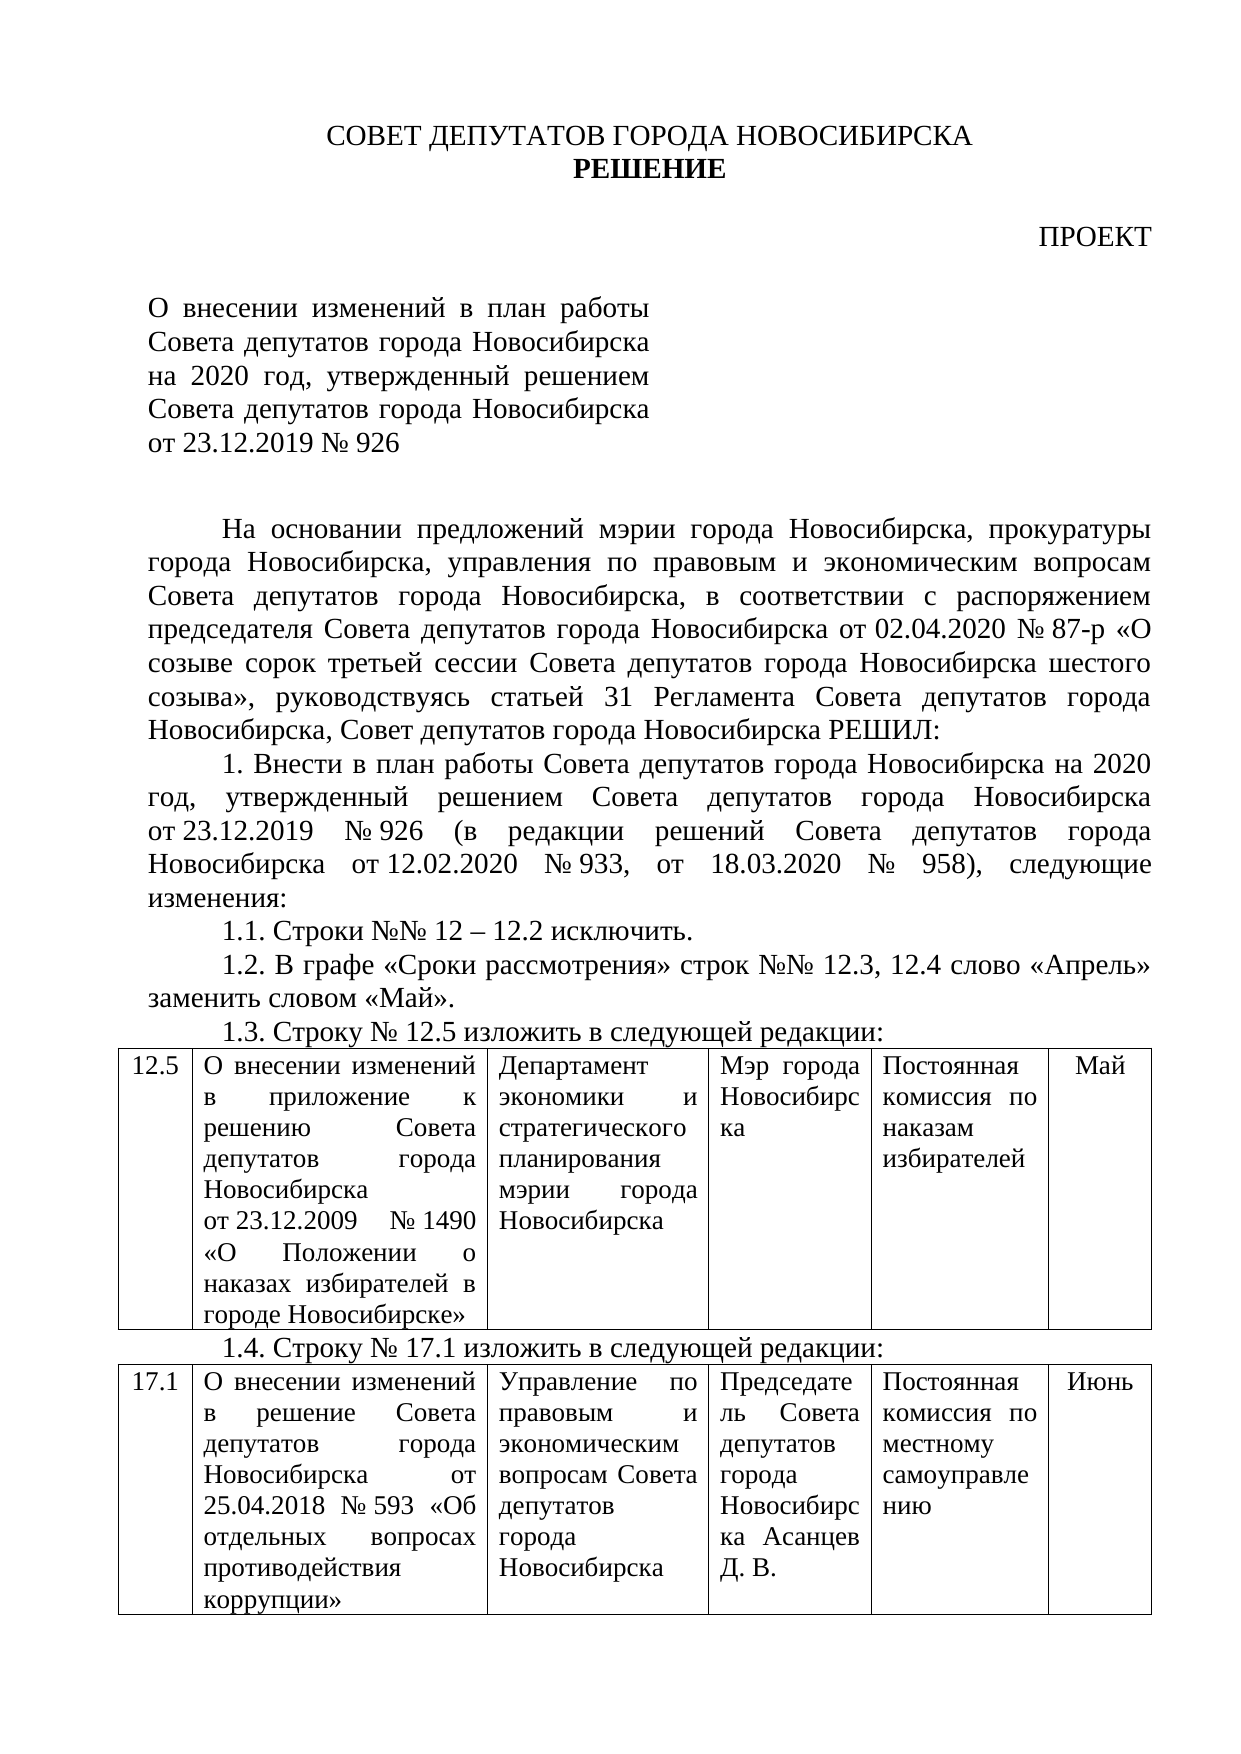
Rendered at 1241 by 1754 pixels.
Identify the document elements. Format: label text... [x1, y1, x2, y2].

table_header Председатель Совета депутатов города Новосибирска Асанцев Д. В. [709, 1365, 871, 1614]
table_header 12.5 [119, 1049, 192, 1329]
text 1.1. Строки №№ 12 – 12.2 исключить. [148, 913, 1152, 947]
text О внесении изменений в план работы Совета депутатов города Новосибирска на 2020 год, утвержденный решением Совета депутатов города Новосибирска от 23.12.2019 № 926 [148, 291, 650, 458]
table_header 17.1 [119, 1365, 192, 1614]
text РЕШЕНИЕ [148, 152, 1152, 185]
text ПРОЕКТ [148, 219, 1152, 252]
table_header Мэр города Новосибирска [709, 1049, 871, 1329]
table_header Департамент экономики и стратегического планирования мэрии города Новосибирска [488, 1049, 708, 1329]
text На основании предложений мэрии города Новосибирска, прокуратуры города Новосибирска, управления по правовым и экономическим вопросам Совета депутатов города Новосибирска, в соответствии с распоряжением председателя Совета депутатов города Новосибирска от 02.04.2020 № 87-р «О созыве сорок третьей сессии Совета депутатов города Новосибирска шестого созыва», руководствуясь статьей 31 Регламента Совета депутатов города Новосибирска, Совет депутатов города Новосибирска РЕШИЛ: [148, 511, 1152, 746]
table_header О внесении изменений в приложение к решению Совета депутатов города Новосибирска от 23.12.2009 № 1490 «О Положении о наказах избирателей в городе Новосибирске» [193, 1049, 487, 1329]
table_header О внесении изменений в решение Совета депутатов города Новосибирска от 25.04.2018 № 593 «Об отдельных вопросах противодействия коррупции» [193, 1365, 487, 1614]
text СОВЕТ ДЕПУТАТОВ ГОРОДА НОВОСИБИРСКА [148, 118, 1152, 152]
text 1.2. В графе «Сроки рассмотрения» строк №№ 12.3, 12.4 слово «Апрель» заменить словом «Май». [148, 947, 1152, 1014]
table_header Постоянная комиссия по местному самоуправлению [872, 1365, 1048, 1614]
text 1.4. Строку № 17.1 изложить в следующей редакции: [148, 1330, 1152, 1364]
text 1. Внести в план работы Совета депутатов города Новосибирска на 2020 год, утвержденный решением Совета депутатов города Новосибирска от 23.12.2019 № 926 (в редакции решений Совета депутатов города Новосибирска от 12.02.2020 № 933, от 18.03.2020 № 958), следующие изменения: [148, 746, 1152, 913]
table_header Управление по правовым и экономическим вопросам Совета депутатов города Новосибирска [488, 1365, 708, 1614]
table_header Май [1049, 1049, 1151, 1329]
text 1.3. Строку № 12.5 изложить в следующей редакции: [148, 1014, 1152, 1048]
table_header Июнь [1049, 1365, 1151, 1614]
table_header Постоянная комиссия по наказам избирателей [872, 1049, 1048, 1329]
